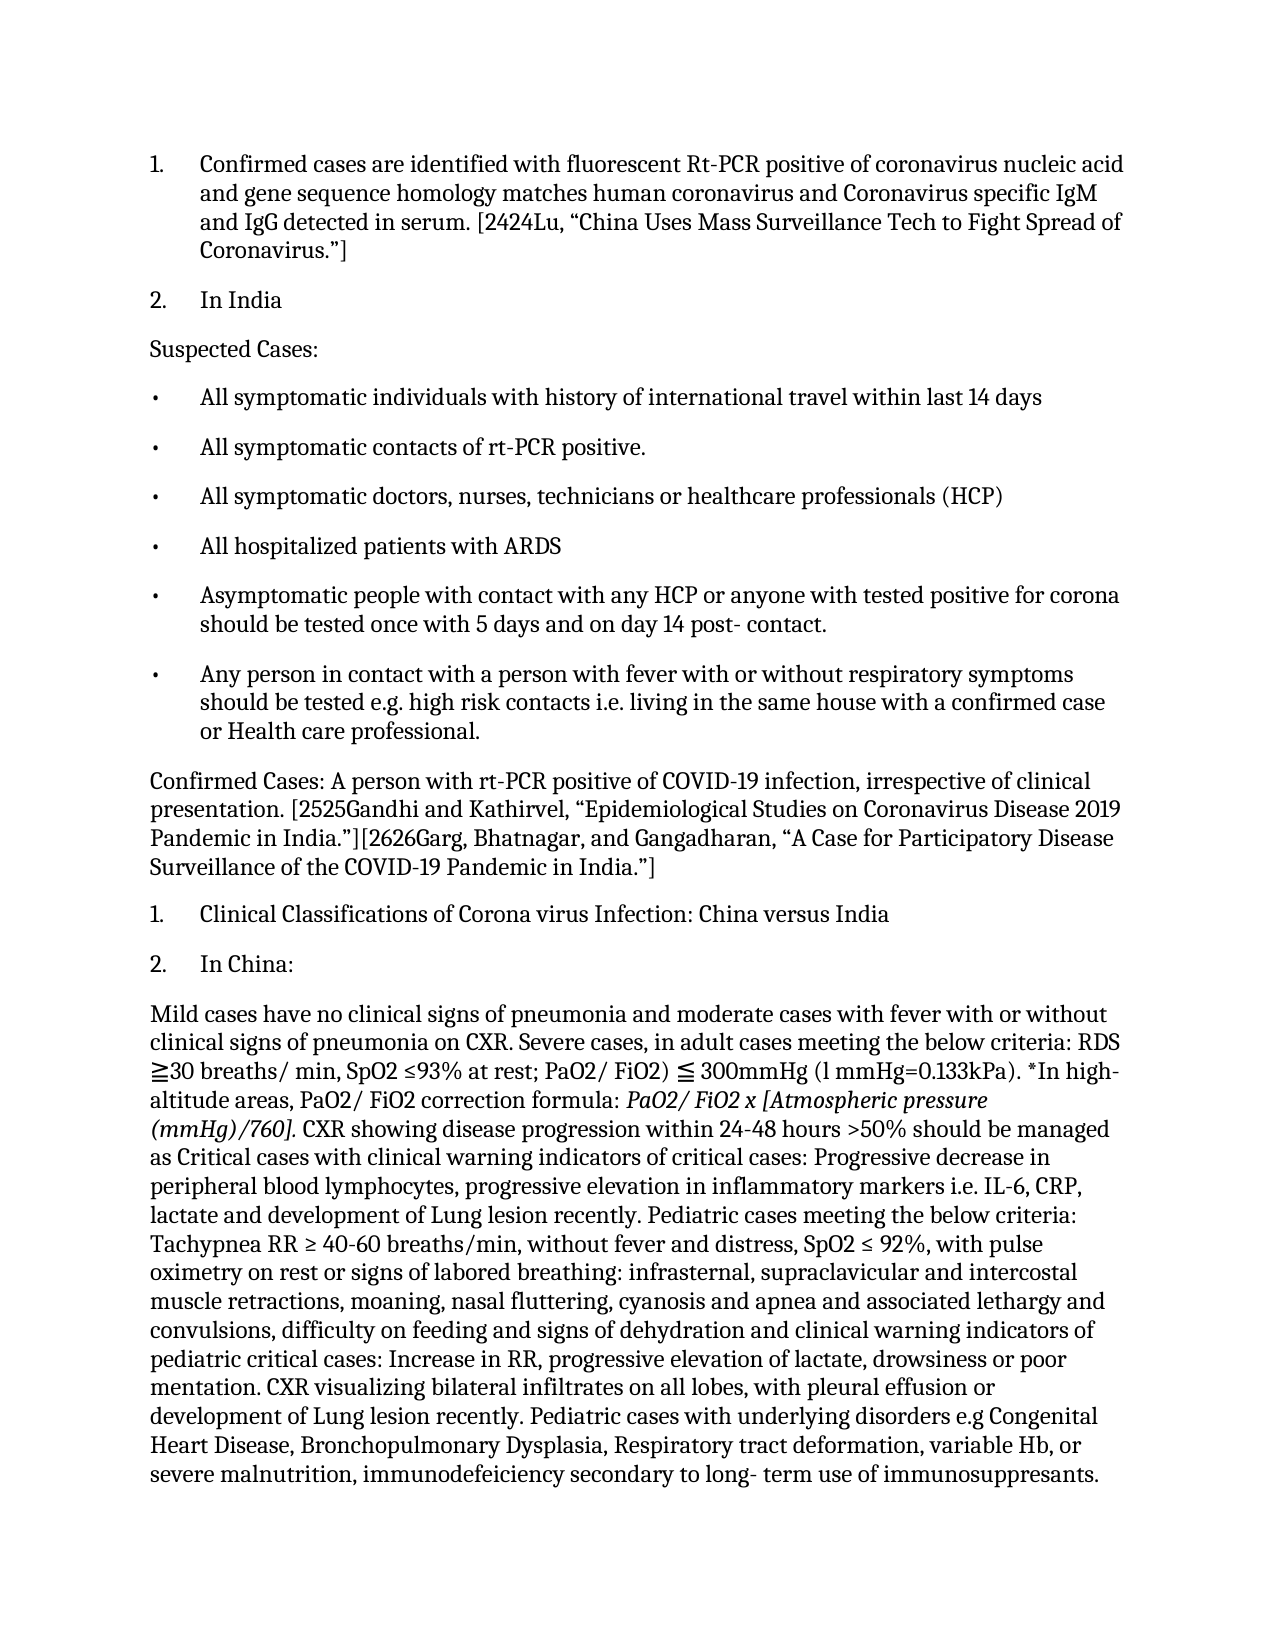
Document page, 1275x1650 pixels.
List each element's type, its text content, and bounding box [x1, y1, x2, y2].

list All symptomatic individuals with history of international travel within last 14 days [150, 383, 1125, 412]
list In India [150, 286, 1125, 314]
list Any person in contact with a person with fever with or without respiratory symptoms should be tested e.g. high risk contacts i.e. living in the same house with a confirmed case or Health care professional. [150, 659, 1125, 746]
list All symptomatic doctors, nurses, technicians or healthcare professionals (HCP) [150, 482, 1125, 511]
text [150, 999, 1125, 1488]
text Suspected Cases: [150, 335, 1125, 364]
list All symptomatic contacts of rt-PCR positive. [150, 432, 1125, 461]
list Clinical Classifications of Corona virus Infection: China versus India [150, 900, 1125, 929]
list In China: [150, 950, 1125, 979]
list Confirmed cases are identified with fluorescent Rt-PCR positive of coronavirus nucleic acid and gene sequence homology matches human coronavirus and Coronavirus specific IgM and IgG detected in serum. [2424Lu, “China Uses Mass Surveillance Tech to Fight Spread of Coronavirus.”] [150, 150, 1125, 265]
list Asymptomatic people with contact with any HCP or anyone with tested positive for corona should be tested once with 5 days and on day 14 post- contact. [150, 581, 1125, 639]
text Confirmed Cases: A person with rt-PCR positive of COVID-19 infection, irrespective of clinical presentation. [2525Gandhi and Kathirvel, “Epidemiological Studies on Coronavirus Disease 2019 Pandemic in India.”][2626Garg, Bhatnagar, and Gangadharan, “A Case for Participatory Disease Surveillance of the COVID-19 Pandemic in India.”] [150, 767, 1125, 882]
list All hospitalized patients with ARDS [150, 532, 1125, 560]
